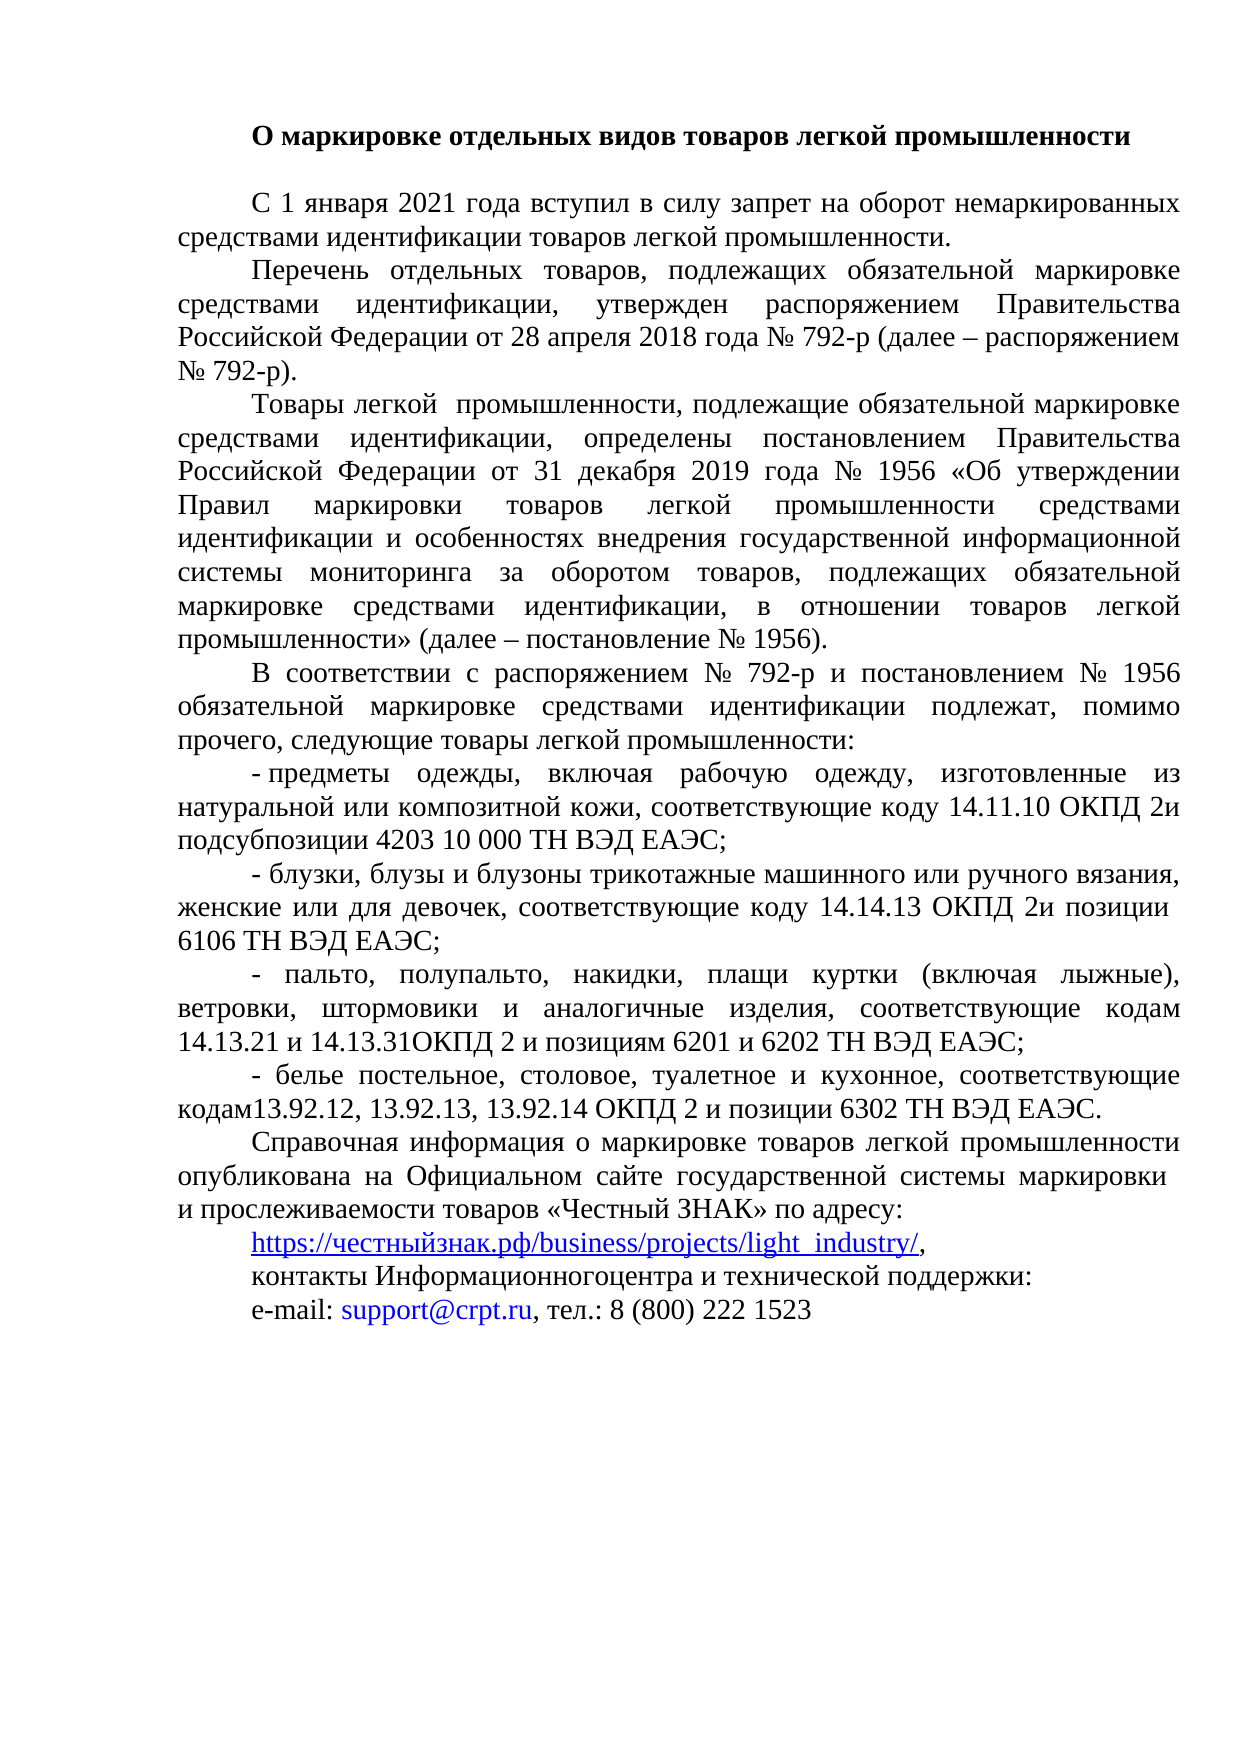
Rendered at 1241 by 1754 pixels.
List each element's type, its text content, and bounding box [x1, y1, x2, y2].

text - предметы одежды, включая рабочую одежду, изготовленные из натуральной или композитной кожи, соответствующие коду 14.11.10 ОКПД 2и подсубпозиции 4203 10 000 ТН ВЭД ЕАЭС; [177, 755, 1181, 856]
text В соответствии с распоряжением № 792-р и постановлением № 1956 обязательной маркировке средствами идентификации подлежат, помимо прочего, следующие товары легкой промышленности: [177, 655, 1181, 755]
text Справочная информация о маркировке товаров легкой промышленности опубликована на Официальном сайте государственной системы маркировки и прослеживаемости товаров «Честный ЗНАК» по адресу: [177, 1124, 1181, 1225]
text https://честныйзнак.рф/business/projects/light_industry/, [177, 1225, 1181, 1258]
text О маркировке отдельных видов товаров легкой промышленности [177, 118, 1181, 152]
text e-mail: support@crpt.ru, тел.: 8 (800) 222 1523 [177, 1292, 1181, 1326]
text - пальто, полупальто, накидки, плащи куртки (включая лыжные), ветровки, штормовики и аналогичные изделия, соответствующие кодам 14.13.21 и 14.13.31ОКПД 2 и позициям 6201 и 6202 ТН ВЭД ЕАЭС; [177, 957, 1181, 1057]
text - блузки, блузы и блузоны трикотажные машинного или ручного вязания, женские или для девочек, соответствующие коду 14.14.13 ОКПД 2и позиции 6106 ТН ВЭД ЕАЭС; [177, 856, 1181, 957]
text С 1 января 2021 года вступил в силу запрет на оборот немаркированных средствами идентификации товаров легкой промышленности. [177, 185, 1181, 252]
text контакты Информационногоцентра и технической поддержки: [177, 1258, 1181, 1292]
text - белье постельное, столовое, туалетное и кухонное, соответствующие кодам13.92.12, 13.92.13, 13.92.14 ОКПД 2 и позиции 6302 ТН ВЭД ЕАЭС. [177, 1057, 1181, 1124]
text Перечень отдельных товаров, подлежащих обязательной маркировке средствами идентификации, утвержден распоряжением Правительства Российской Федерации от 28 апреля 2018 года № 792-р (далее – распоряжением № 792-р). [177, 252, 1181, 386]
text Товары легкой промышленности, подлежащие обязательной маркировке средствами идентификации, определены постановлением Правительства Российской Федерации от 31 декабря 2019 года № 1956 «Об утверждении Правил маркировки товаров легкой промышленности средствами идентификации и особенностях внедрения государственной информационной системы мониторинга за оборотом товаров, подлежащих обязательной маркировке средствами идентификации, в отношении товаров легкой промышленности» (далее – постановление № 1956). [177, 386, 1181, 655]
